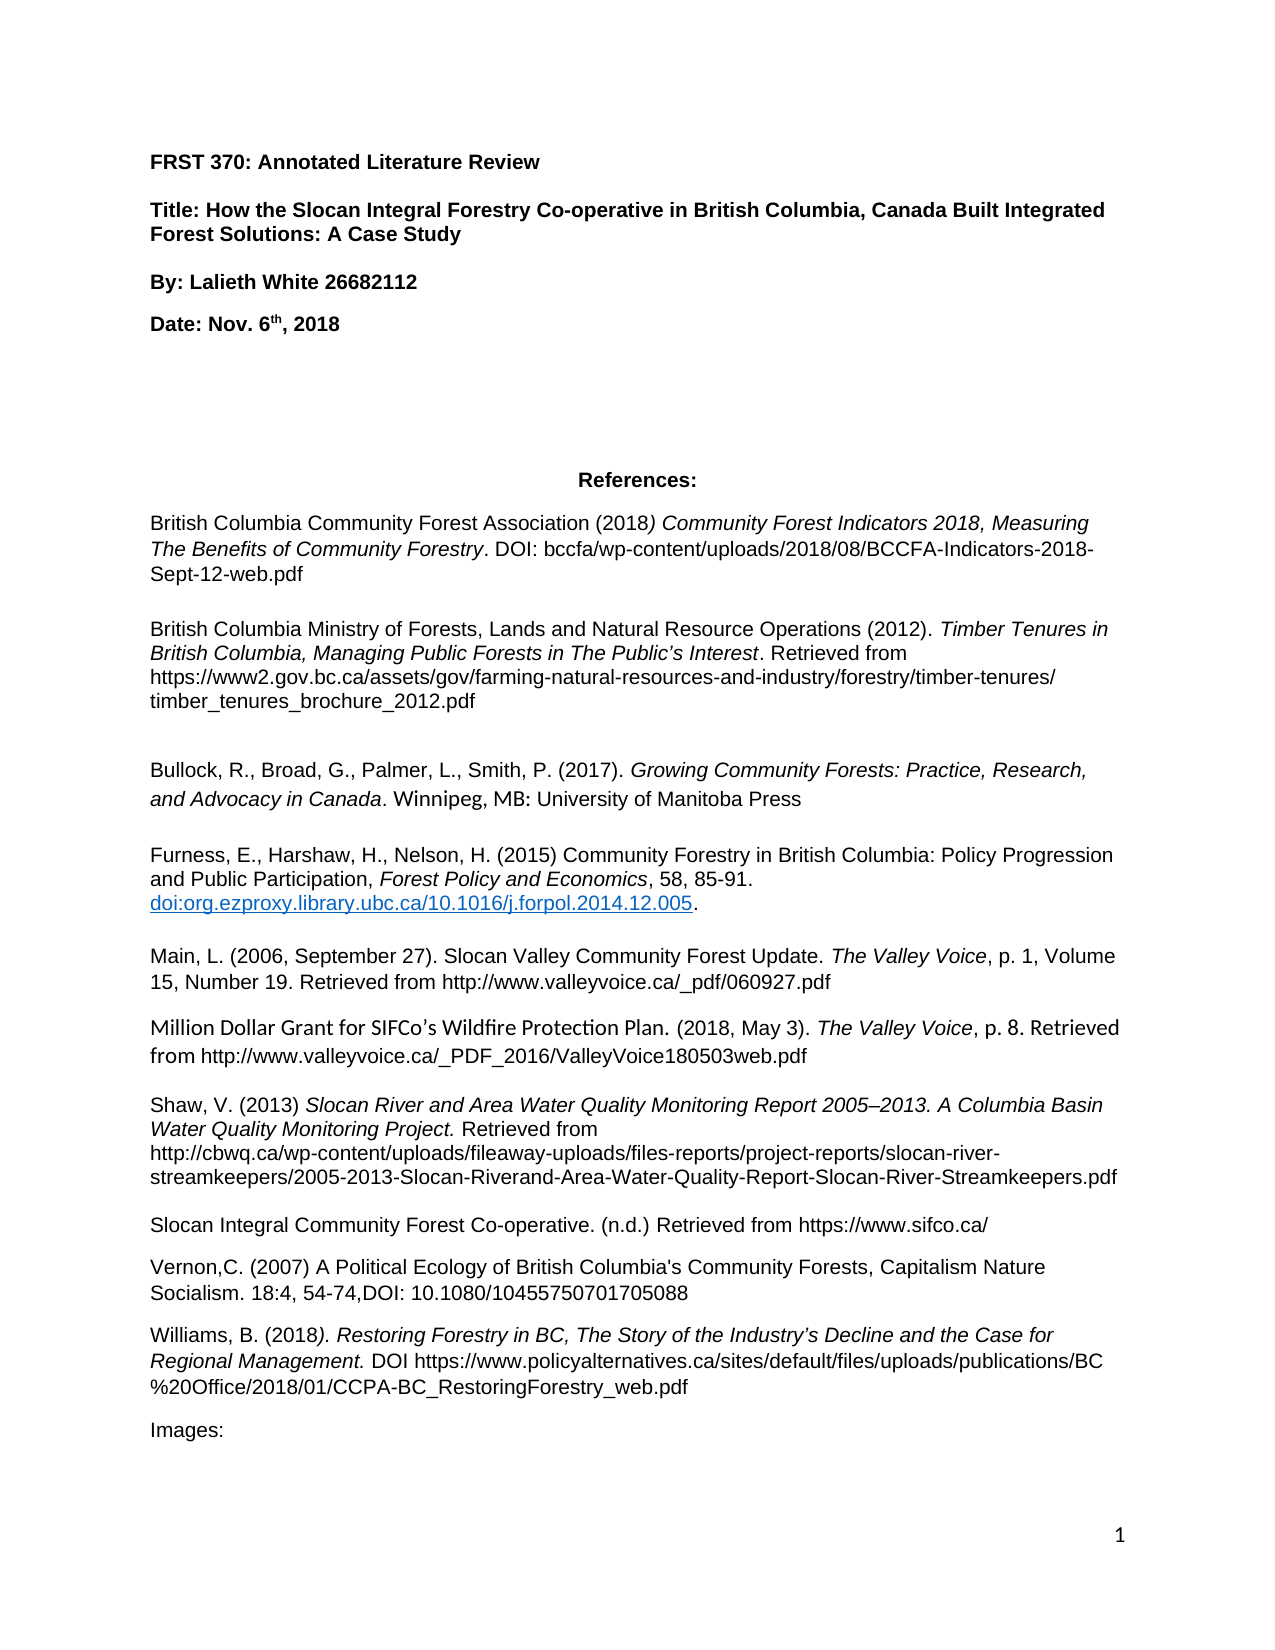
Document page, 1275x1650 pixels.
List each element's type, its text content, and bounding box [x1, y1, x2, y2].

text Million Dollar Grant for SIFCo’s Wildfire Protection Plan. (2018, May 3). The Valley Voice, p. 8. Retrieved from http://www.valleyvoice.ca/_PDF_2016/ValleyVoice180503web.pdf [150, 1013, 1125, 1069]
text Slocan Integral Community Forest Co-operative. (n.d.) Retrieved from https://www.sifco.ca/ [150, 1212, 1125, 1236]
text Vernon,C. (2007) A Political Ecology of British Columbia's Community Forests, Capitalism Nature Socialism. 18:4, 54-74,DOI: 10.1080/10455750701705088 [150, 1255, 1125, 1305]
text Shaw, V. (2013) Slocan River and Area Water Quality Monitoring Report 2005–2013. A Columbia Basin Water Quality Monitoring Project. Retrieved from http://cbwq.ca/wp-content/uploads/fileaway-uploads/files-reports/project-reports/slocan-river-streamkeepers/2005-2013-Slocan-Riverand-Area-Water-Quality-Report-Slocan-River-Streamkeepers.pdf [150, 1093, 1125, 1188]
text Bullock, R., Broad, G., Palmer, L., Smith, P. (2017). Growing Community Forests: Practice, Research, and Advocacy in Canada. Winnipeg, MB: University of Manitoba Press [150, 758, 1125, 812]
text Title: How the Slocan Integral Forestry Co-operative in British Columbia, Canada Built Integrated Forest Solutions: A Case Study [150, 198, 1125, 246]
text Williams, B. (2018). Restoring Forestry in BC, The Story of the Industry’s Decline and the Case for Regional Management. DOI https://www.policyalternatives.ca/sites/default/files/uploads/publications/BC%20Office/2018/01/CCPA-BC_RestoringForestry_web.pdf [150, 1323, 1125, 1399]
text Date: Nov. 6th, 2018 [150, 312, 1125, 336]
text Main, L. (2006, September 27). Slocan Valley Community Forest Update. The Valley Voice, p. 1, Volume 15, Number 19. Retrieved from http://www.valleyvoice.ca/_pdf/060927.pdf [150, 944, 1125, 994]
text References: [150, 468, 1125, 492]
text Furness, E., Harshaw, H., Nelson, H. (2015) Community Forestry in British Columbia: Policy Progression and Public Participation, Forest Policy and Economics, 58, 85-91. doi:org.ezproxy.library.ubc.ca/10.1016/j.forpol.2014.12.005. [150, 843, 1125, 915]
text FRST 370: Annotated Literature Review [150, 150, 1125, 174]
text British Columbia Ministry of Forests, Lands and Natural Resource Operations (2012). Timber Tenures in British Columbia, Managing Public Forests in The Public’s Interest. Retrieved from https://www2.gov.bc.ca/assets/gov/farming-natural-resources-and-industry/forestry/timber-tenures/timber_tenures_brochure_2012.pdf [150, 617, 1125, 713]
text Images: [150, 1417, 1125, 1441]
text British Columbia Community Forest Association (2018) Community Forest Indicators 2018, Measuring The Benefits of Community Forestry. DOI: bccfa/wp-content/uploads/2018/08/BCCFA-Indicators-2018-Sept-12-web.pdf [150, 511, 1125, 586]
text By: Lalieth White 26682112 [150, 270, 1125, 294]
